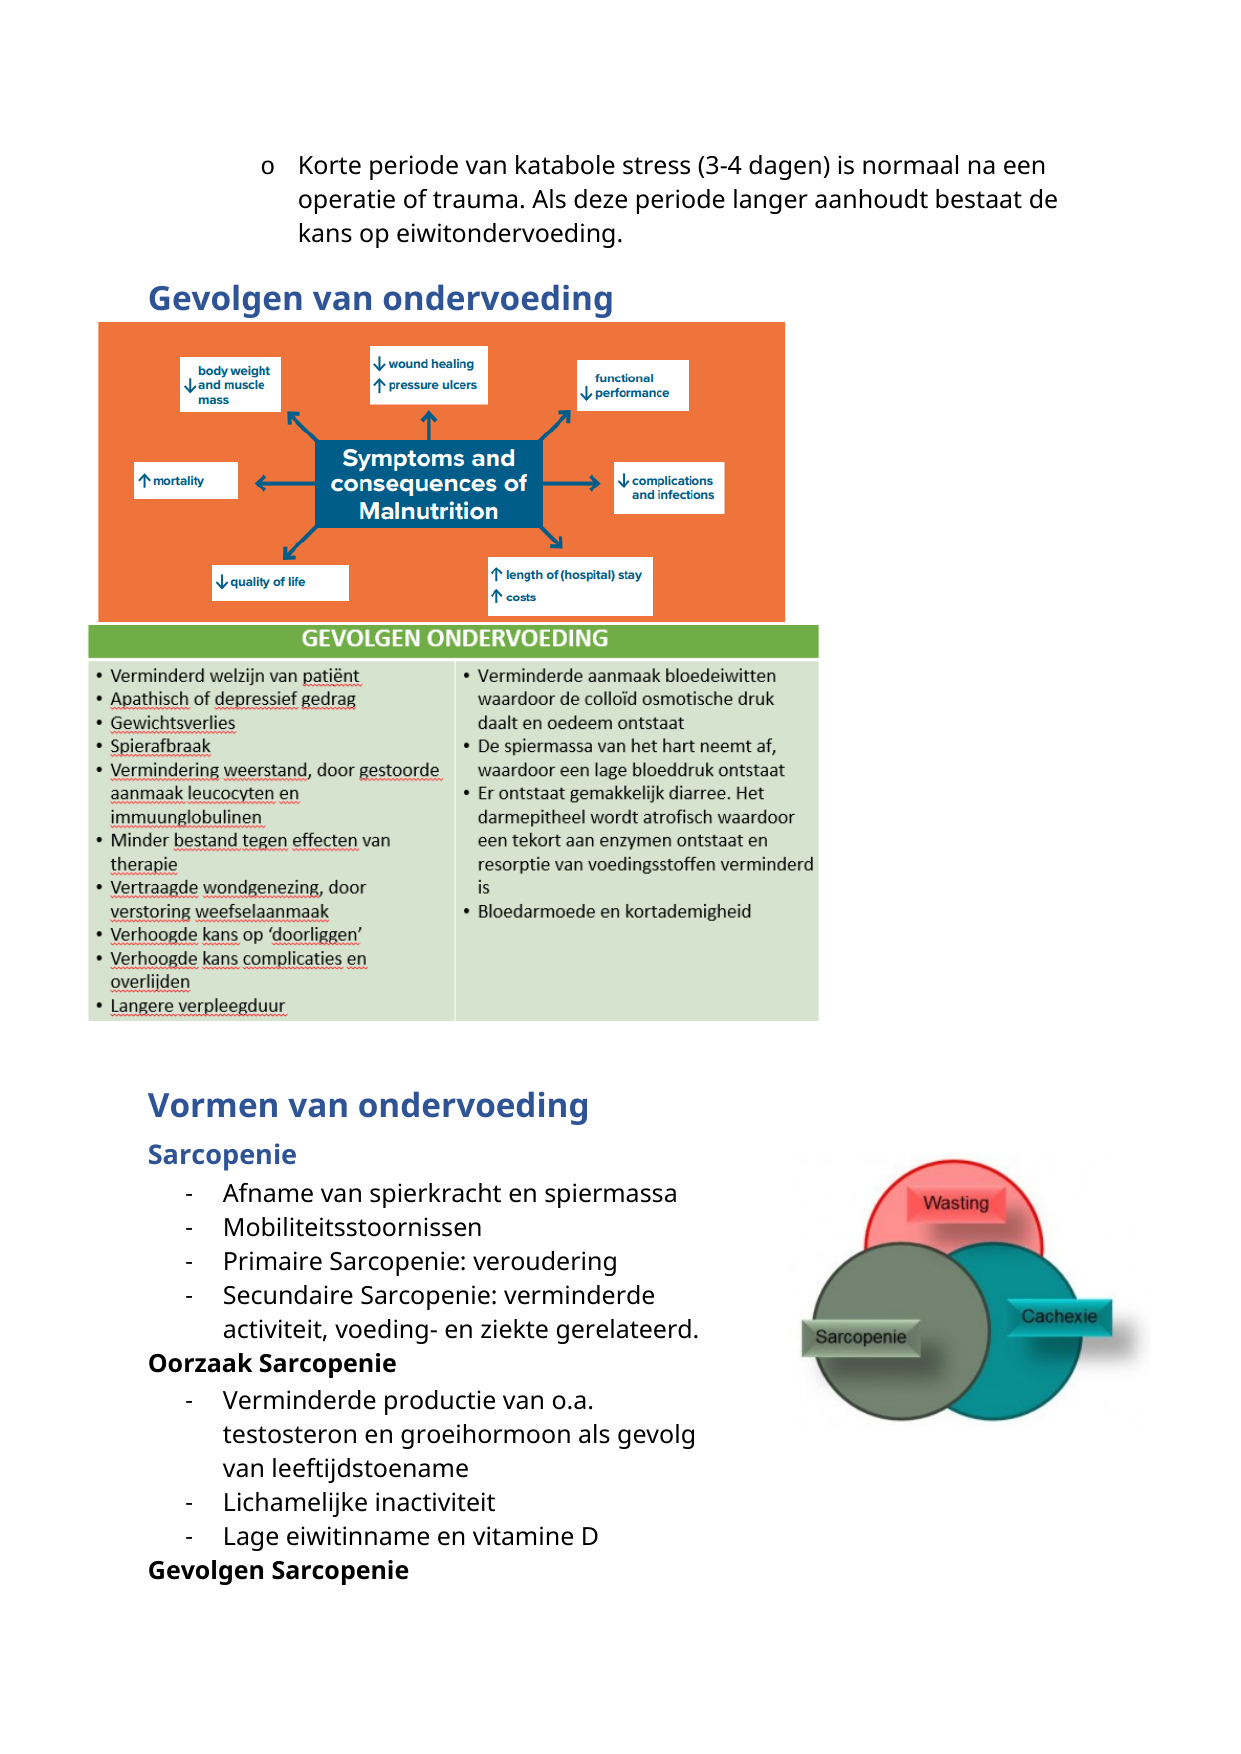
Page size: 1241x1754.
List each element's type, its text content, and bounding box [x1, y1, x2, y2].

list Primaire Sarcopenie: veroudering [185, 1243, 738, 1277]
text Gevolgen Sarcopenie [148, 1553, 1093, 1587]
subtitle Gevolgen van ondervoeding [148, 275, 1093, 320]
list Lichamelijke inactiviteit [185, 1484, 1093, 1518]
list Korte periode van katabole stress (3-4 dagen) is normaal na een operatie of trauma. Als deze periode langer aanhoudt bestaat de kans op eiwitondervoeding. [260, 148, 1093, 250]
text Oorzaak Sarcopenie [148, 1346, 738, 1379]
subtitle Vormen van ondervoeding [148, 1082, 1093, 1128]
picture [738, 1138, 1205, 1432]
picture [98, 322, 785, 622]
list Verminderde productie van o.a. testosteron en groeihormoon als gevolg van leeftijdstoename [185, 1382, 1093, 1484]
picture [84, 625, 819, 1021]
list Secundaire Sarcopenie: verminderde activiteit, voeding- en ziekte gerelateerd. [185, 1277, 738, 1346]
list Afname van spierkracht en spiermassa [185, 1175, 738, 1209]
subtitle Sarcopenie [148, 1135, 1093, 1172]
list Lage eiwitinname en vitamine D [185, 1518, 1093, 1553]
list Mobiliteitsstoornissen [185, 1209, 738, 1243]
